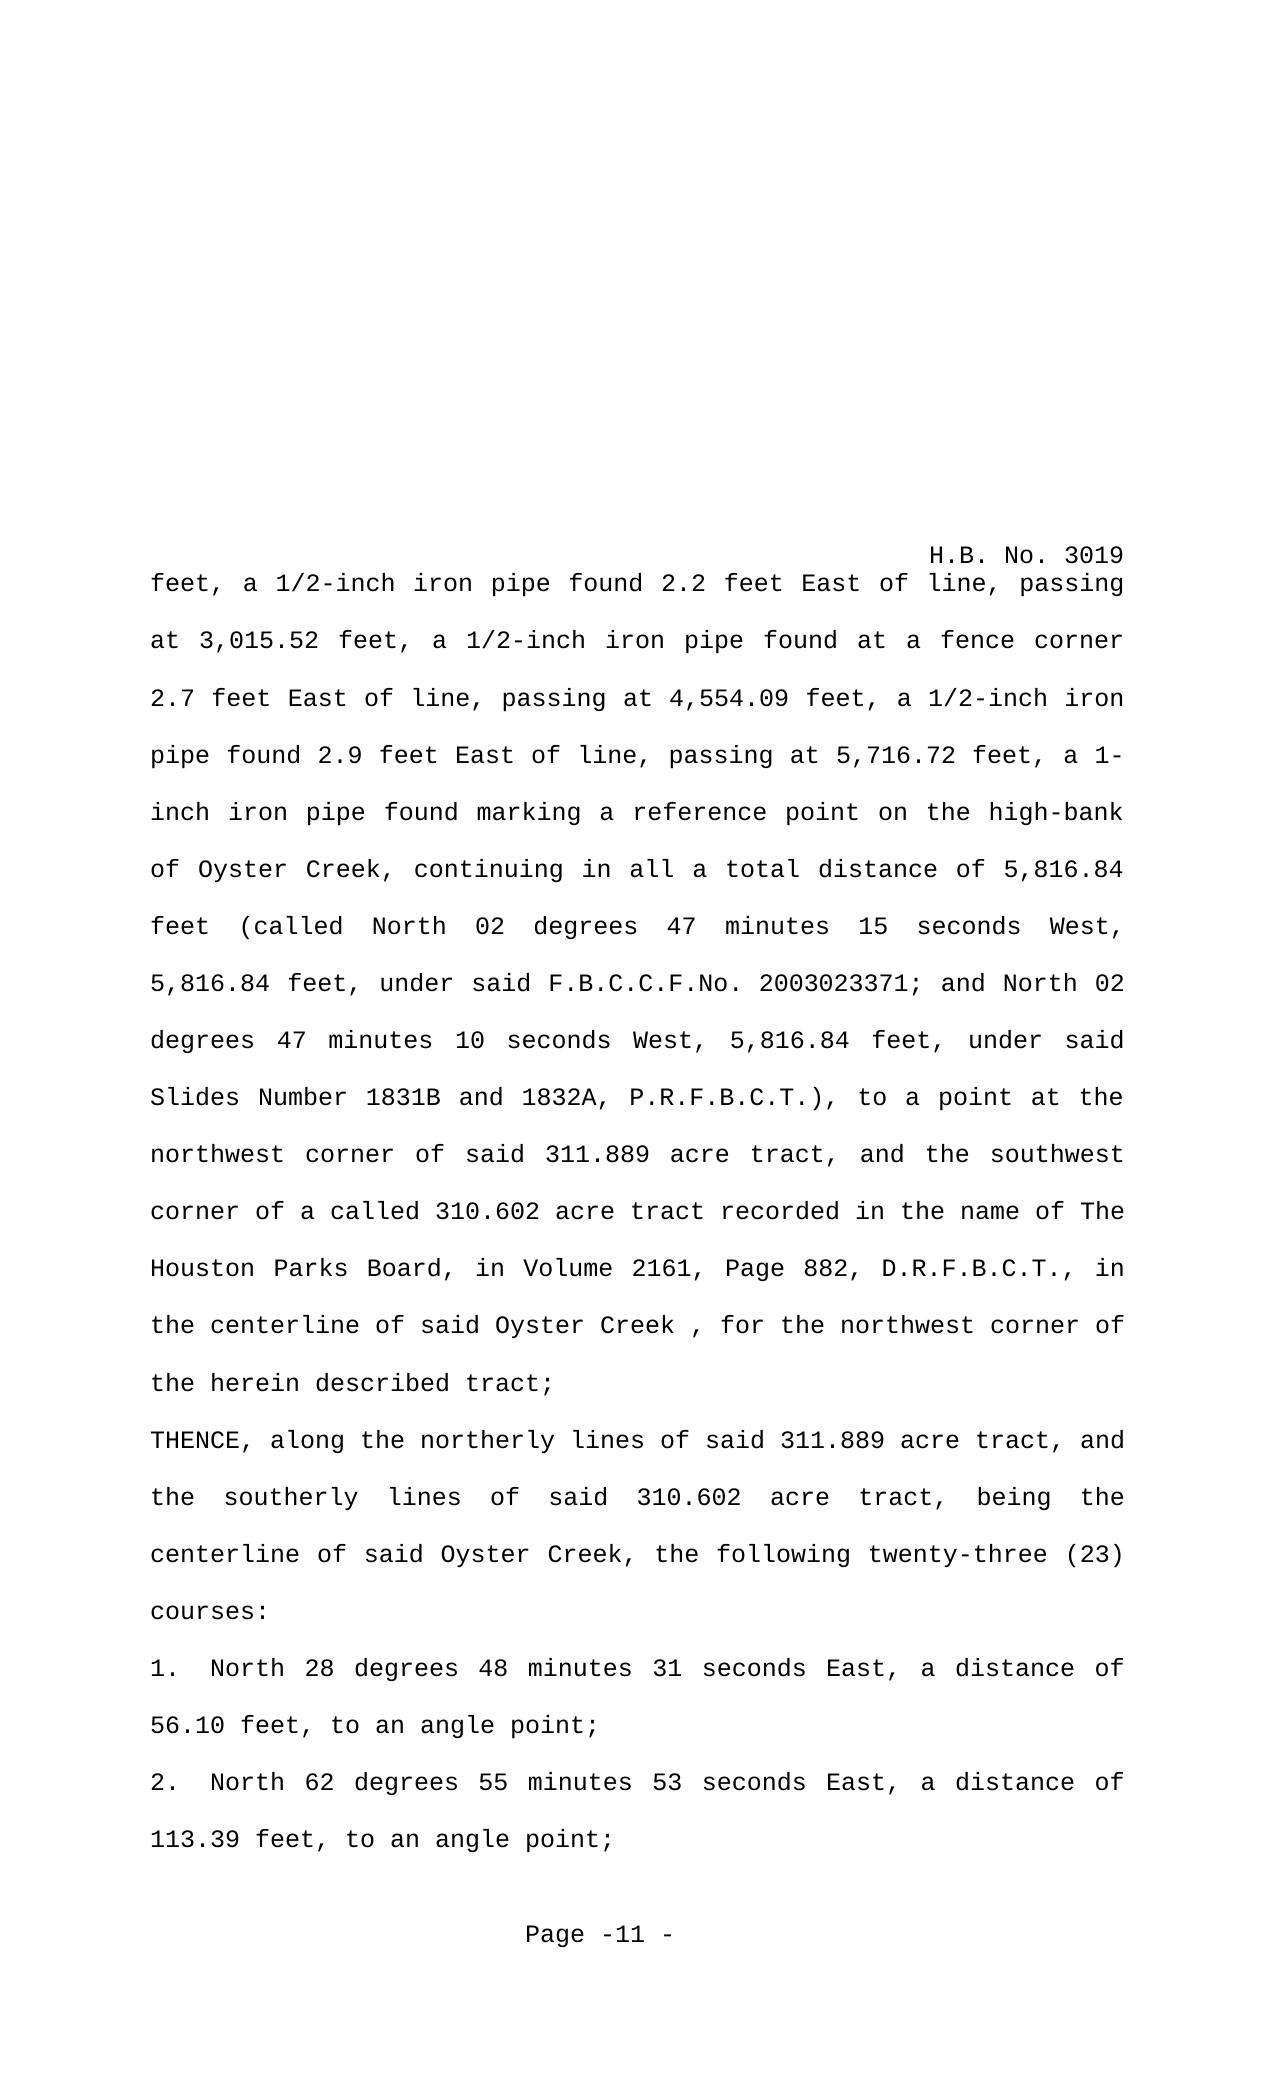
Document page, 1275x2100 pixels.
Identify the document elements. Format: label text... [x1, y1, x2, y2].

text 1. North 28 degrees 48 minutes 31 seconds East, a distance of 56.10 feet, to an angle point; [150, 1655, 1125, 1741]
text THENCE, along the northerly lines of said 311.889 acre tract, and the southerly lines of said 310.602 acre tract, being the centerline of said Oyster Creek, the following twenty-three (23) courses: [150, 1427, 1125, 1627]
text 2. North 62 degrees 55 minutes 53 seconds East, a distance of 113.39 feet, to an angle point; [150, 1769, 1125, 1855]
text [150, 571, 1125, 1398]
